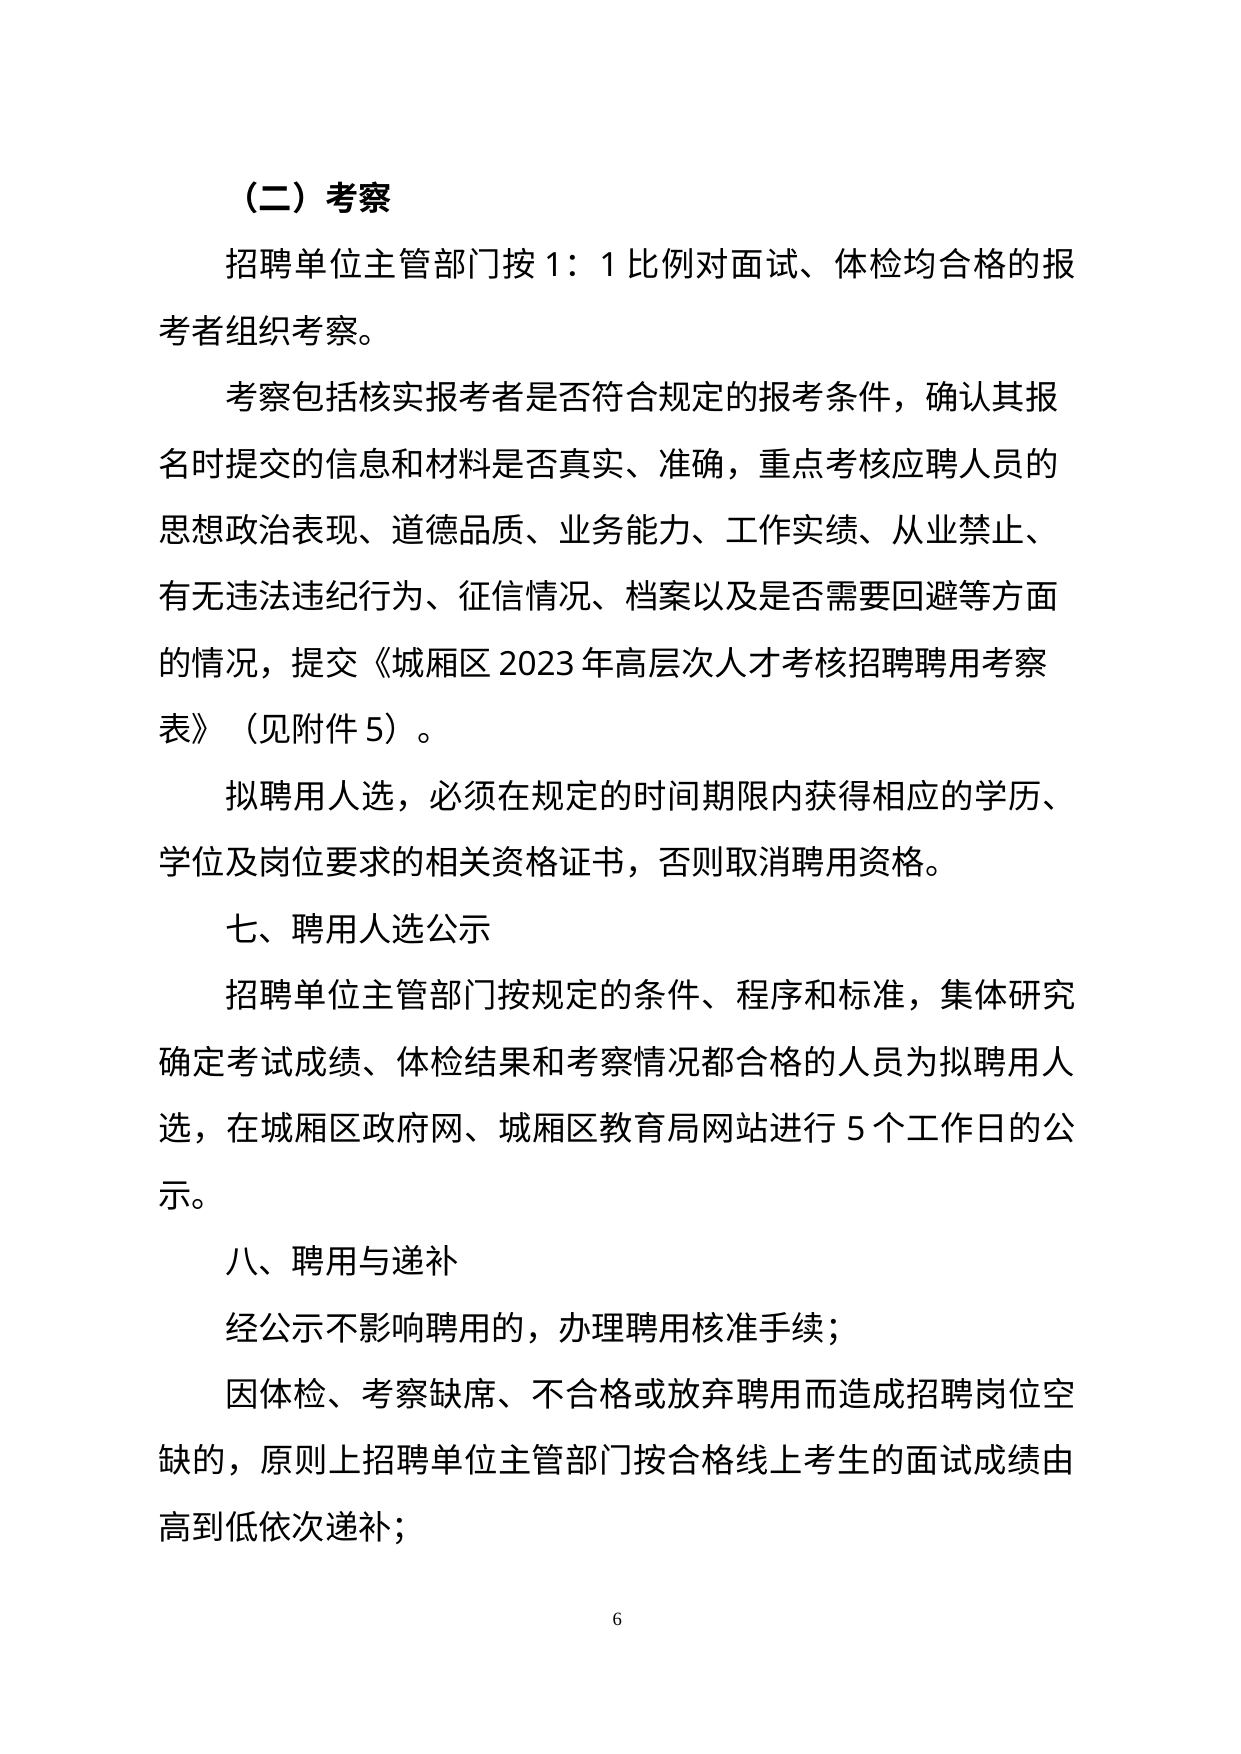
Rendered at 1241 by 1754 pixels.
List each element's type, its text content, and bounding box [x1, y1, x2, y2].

text 八、聘用与递补 [158, 1226, 1076, 1292]
text 经公示不影响聘用的，办理聘用核准手续； [158, 1292, 1076, 1359]
text （二）考察 [158, 162, 1076, 229]
text 考察包括核实报考者是否符合规定的报考条件，确认其报名时提交的信息和材料是否真实、准确，重点考核应聘人员的思想政治表现、道德品质、业务能力、工作实绩、从业禁止、有无违法违纪行为、征信情况、档案以及是否需要回避等方面的情况，提交《城厢区2023年高层次人才考核招聘聘用考察表》（见附件5）。 [158, 362, 1076, 761]
text 因体检、考察缺席、不合格或放弃聘用而造成招聘岗位空缺的，原则上招聘单位主管部门按合格线上考生的面试成绩由高到低依次递补； [158, 1359, 1076, 1558]
text 拟聘用人选，必须在规定的时间期限内获得相应的学历、学位及岗位要求的相关资格证书，否则取消聘用资格。 [158, 761, 1076, 893]
text 招聘单位主管部门按1：1比例对面试、体检均合格的报考者组织考察。 [158, 229, 1076, 362]
text 七、聘用人选公示 [158, 893, 1076, 960]
text 招聘单位主管部门按规定的条件、程序和标准，集体研究确定考试成绩、体检结果和考察情况都合格的人员为拟聘用人选，在城厢区政府网、城厢区教育局网站进行5个工作日的公示。 [158, 960, 1076, 1226]
